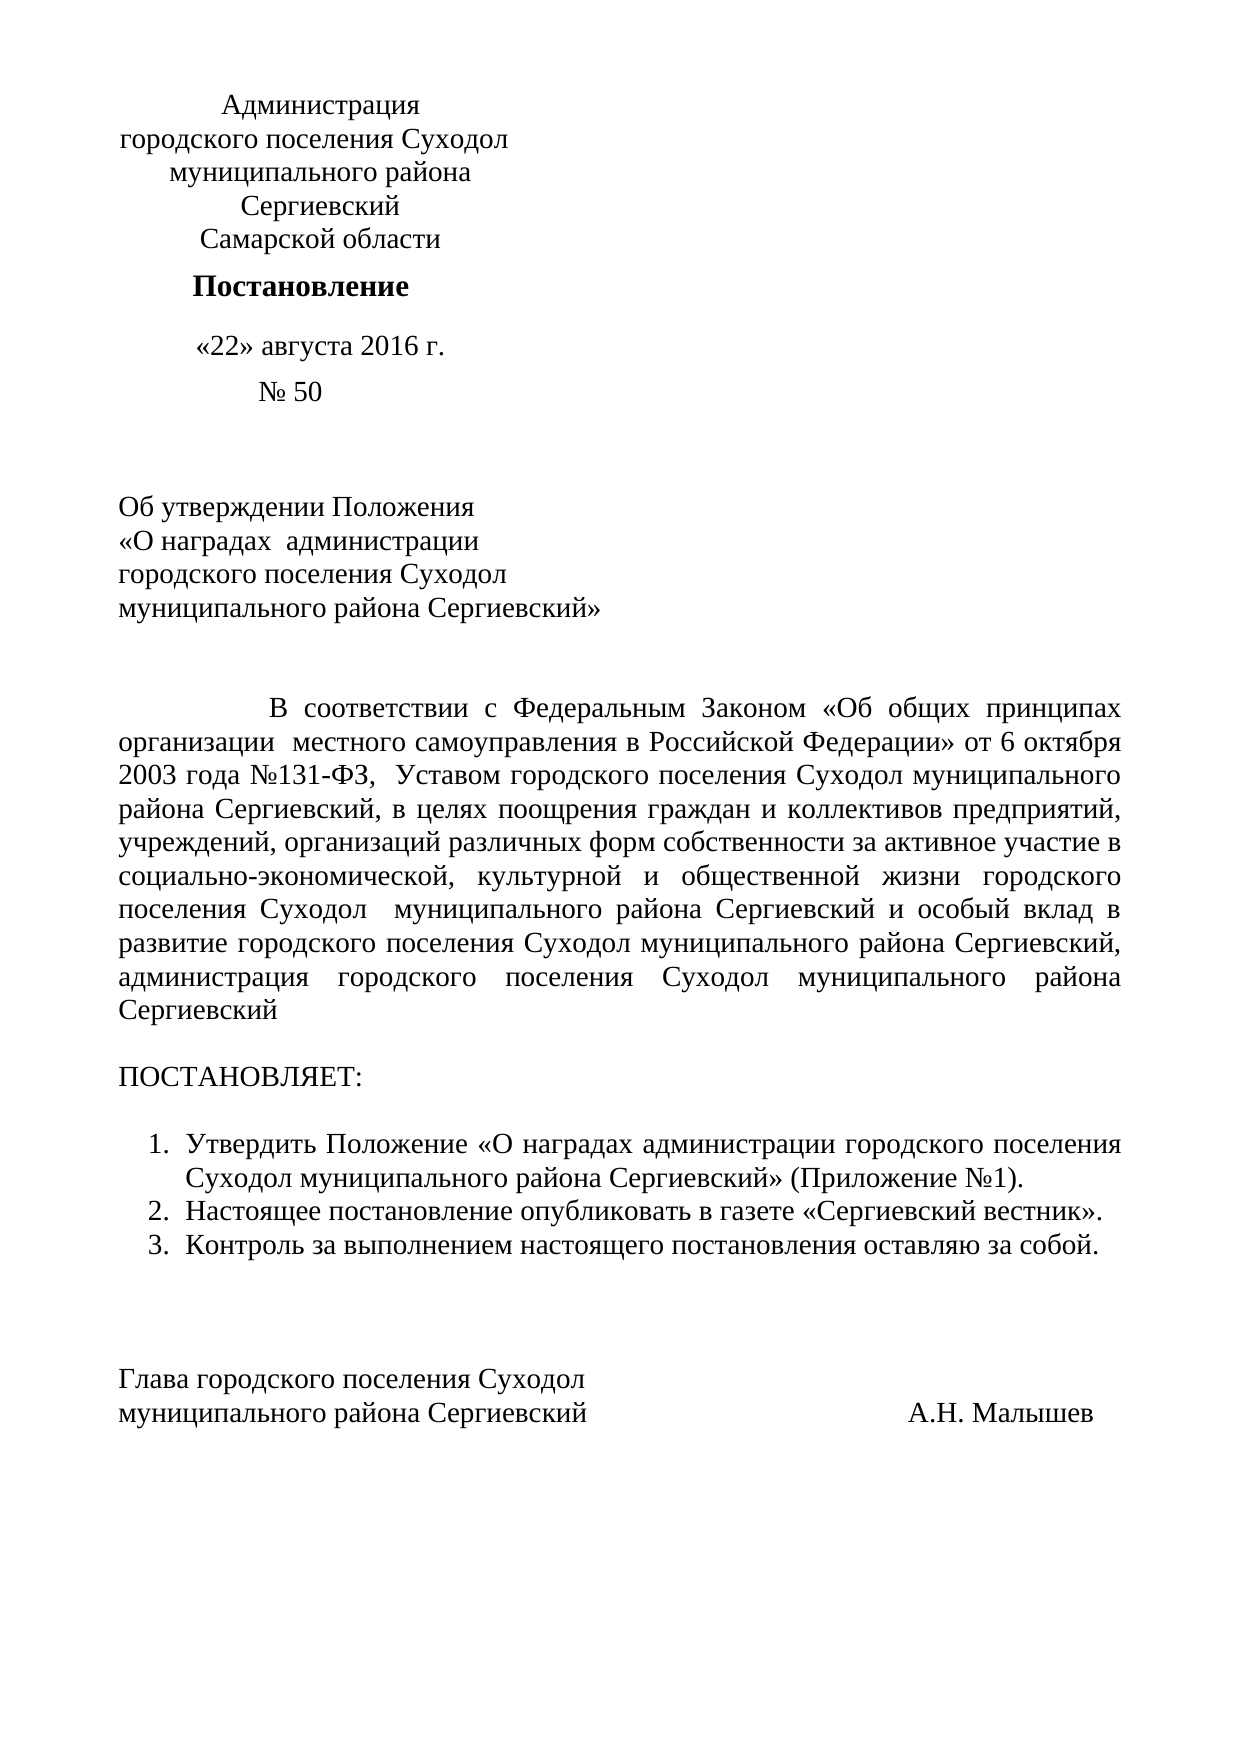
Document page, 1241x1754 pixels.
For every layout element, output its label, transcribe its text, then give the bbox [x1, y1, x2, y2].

list Утвердить Положение «О наградах администрации городского поселения Суходол муниципального района Сергиевский» (Приложение №1). [148, 1126, 1122, 1193]
text муниципального района Сергиевский А.Н. Малышев [118, 1395, 1122, 1428]
list Настоящее постановление опубликовать в газете «Сергиевский вестник». [148, 1193, 1122, 1227]
text муниципального района Сергиевский» [118, 590, 1122, 623]
text Об утверждении Положения [118, 489, 1122, 523]
text городского поселения Суходол [118, 556, 1122, 590]
text ПОСТАНОВЛЯЕТ: [118, 1059, 1122, 1093]
text Глава городского поселения Суходол [118, 1361, 1122, 1395]
list Контроль за выполнением настоящего постановления оставляю за собой. [148, 1227, 1122, 1261]
text «О наградах администрации [118, 523, 1122, 556]
text В соответствии с Федеральным Законом «Об общих принципах организации местного самоуправления в Российской Федерации» от 6 октября 2003 года №131-ФЗ, Уставом городского поселения Суходол муниципального района Сергиевский, в целях поощрения граждан и коллективов предприятий, учреждений, организаций различных форм собственности за активное участие в социально-экономической, культурной и общественной жизни городского поселения Суходол муниципального района Сергиевский и особый вклад в развитие городского поселения Суходол муниципального района Сергиевский, администрация городского поселения Суходол муниципального района Сергиевский [118, 690, 1122, 1026]
